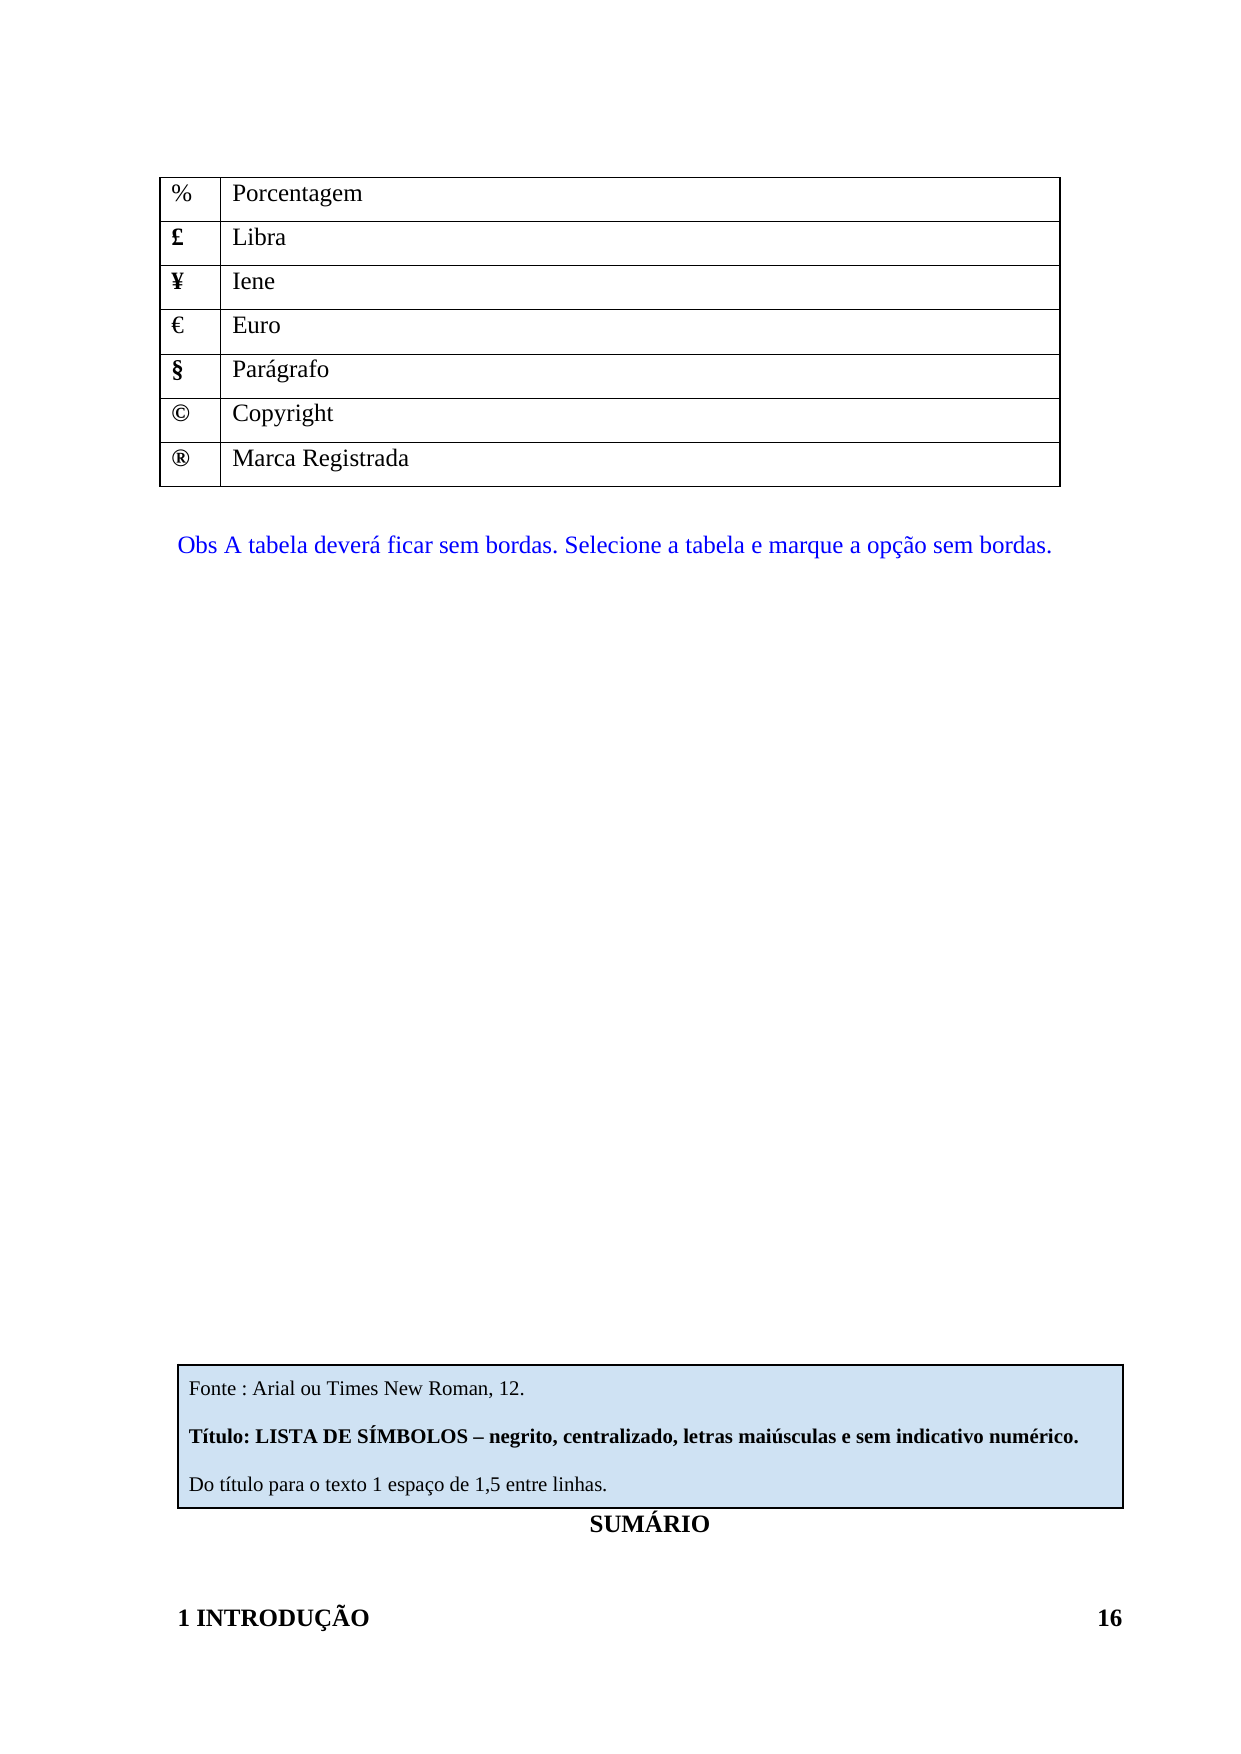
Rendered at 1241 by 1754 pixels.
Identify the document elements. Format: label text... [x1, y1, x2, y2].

table_cell € [161, 310, 220, 353]
table_cell © [161, 399, 220, 442]
table_header Fonte : Arial ou Times New Roman, 12. Título: LISTA DE SÍMBOLOS – negrito, centralizado, letras maiúsculas e sem indicativo numérico. Do título para o texto 1 espaço de 1,5 entre linhas. [179, 1366, 1122, 1507]
table_cell % [161, 178, 220, 221]
table_cell ¥ [161, 266, 220, 309]
table_cell Parágrafo [221, 355, 1059, 397]
text SUMÁRIO [177, 1509, 1122, 1538]
table_cell Libra [221, 222, 1059, 265]
table_cell § [161, 355, 220, 397]
table_cell Copyright [221, 399, 1059, 442]
table_cell Marca Registrada [221, 443, 1059, 486]
table_cell £ [161, 222, 220, 265]
text Obs A tabela deverá ficar sem bordas. Selecione a tabela e marque a opção sem bordas. [177, 530, 1122, 558]
table_cell Porcentagem [221, 178, 1059, 221]
table_cell Euro [221, 310, 1059, 353]
table_cell ® [161, 443, 220, 486]
table_cell Iene [221, 266, 1059, 309]
